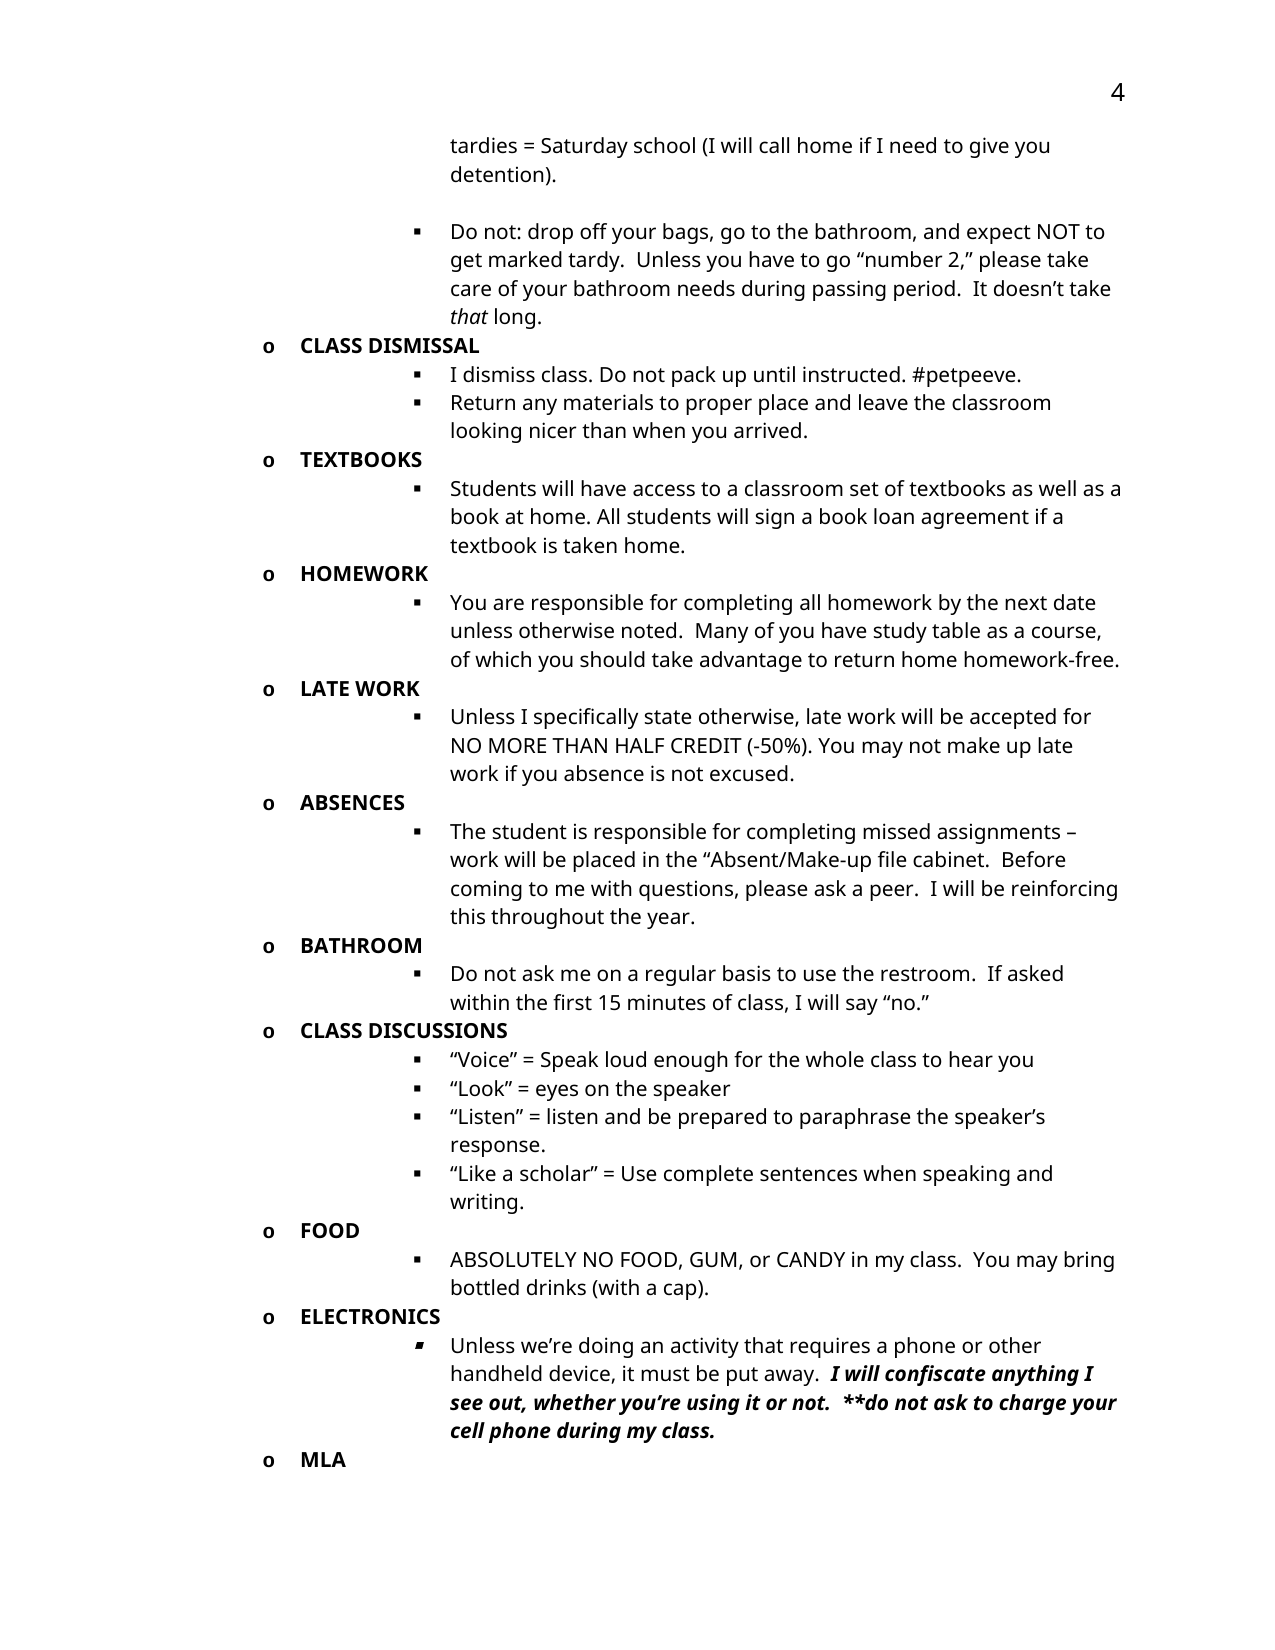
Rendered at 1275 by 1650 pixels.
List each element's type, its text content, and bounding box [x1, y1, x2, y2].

list “Listen” = listen and be prepared to paraphrase the speaker’s response. [412, 1102, 1125, 1159]
list TEXTBOOKS [262, 445, 1125, 474]
list You are responsible for completing all homework by the next date unless otherwise noted. Many of you have study table as a course, of which you should take advantage to return home homework-free. [412, 588, 1125, 673]
list CLASS DISCUSSIONS [262, 1017, 1125, 1045]
list Do not ask me on a regular basis to use the restroom. If asked within the first 15 minutes of class, I will say “no.” [412, 959, 1125, 1016]
list Unless we’re doing an activity that requires a phone or other handheld device, it must be put away. I will confiscate anything I see out, whether you’re using it or not. **do not ask to charge your cell phone during my class. [412, 1331, 1125, 1444]
list “Voice” = Speak loud enough for the whole class to hear you [412, 1045, 1125, 1074]
list ELECTRONICS [262, 1302, 1125, 1331]
list ABSOLUTELY NO FOOD, GUM, or CANDY in my class. You may bring bottled drinks (with a cap). [412, 1245, 1125, 1302]
list Students will have access to a classroom set of textbooks as well as a book at home. All students will sign a book loan agreement if a textbook is taken home. [412, 474, 1125, 559]
list “Look” = eyes on the speaker [412, 1074, 1125, 1102]
list The student is responsible for completing missed assignments – work will be placed in the “Absent/Make-up file cabinet. Before coming to me with questions, please ask a peer. I will be reinforcing this throughout the year. [412, 817, 1125, 931]
list LATE WORK [262, 674, 1125, 702]
list CLASS DISMISSAL [262, 331, 1125, 359]
list ABSENCES [262, 788, 1125, 817]
list BATHROOM [262, 931, 1125, 959]
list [412, 131, 1125, 188]
list I dismiss class. Do not pack up until instructed. #petpeeve. [412, 360, 1125, 388]
list MLA [262, 1445, 1125, 1473]
list HOMEWORK [262, 559, 1125, 588]
list Do not: drop off your bags, go to the bathroom, and expect NOT to get marked tardy. Unless you have to go “number 2,” please take care of your bathroom needs during passing period. It doesn’t take that long. [412, 217, 1125, 331]
list FOOD [262, 1216, 1125, 1245]
list “Like a scholar” = Use complete sentences when speaking and writing. [412, 1159, 1125, 1216]
list Unless I specifically state otherwise, late work will be accepted for NO MORE THAN HALF CREDIT (-50%). You may not make up late work if you absence is not excused. [412, 702, 1125, 788]
list Return any materials to proper place and leave the classroom looking nicer than when you arrived. [412, 388, 1125, 445]
